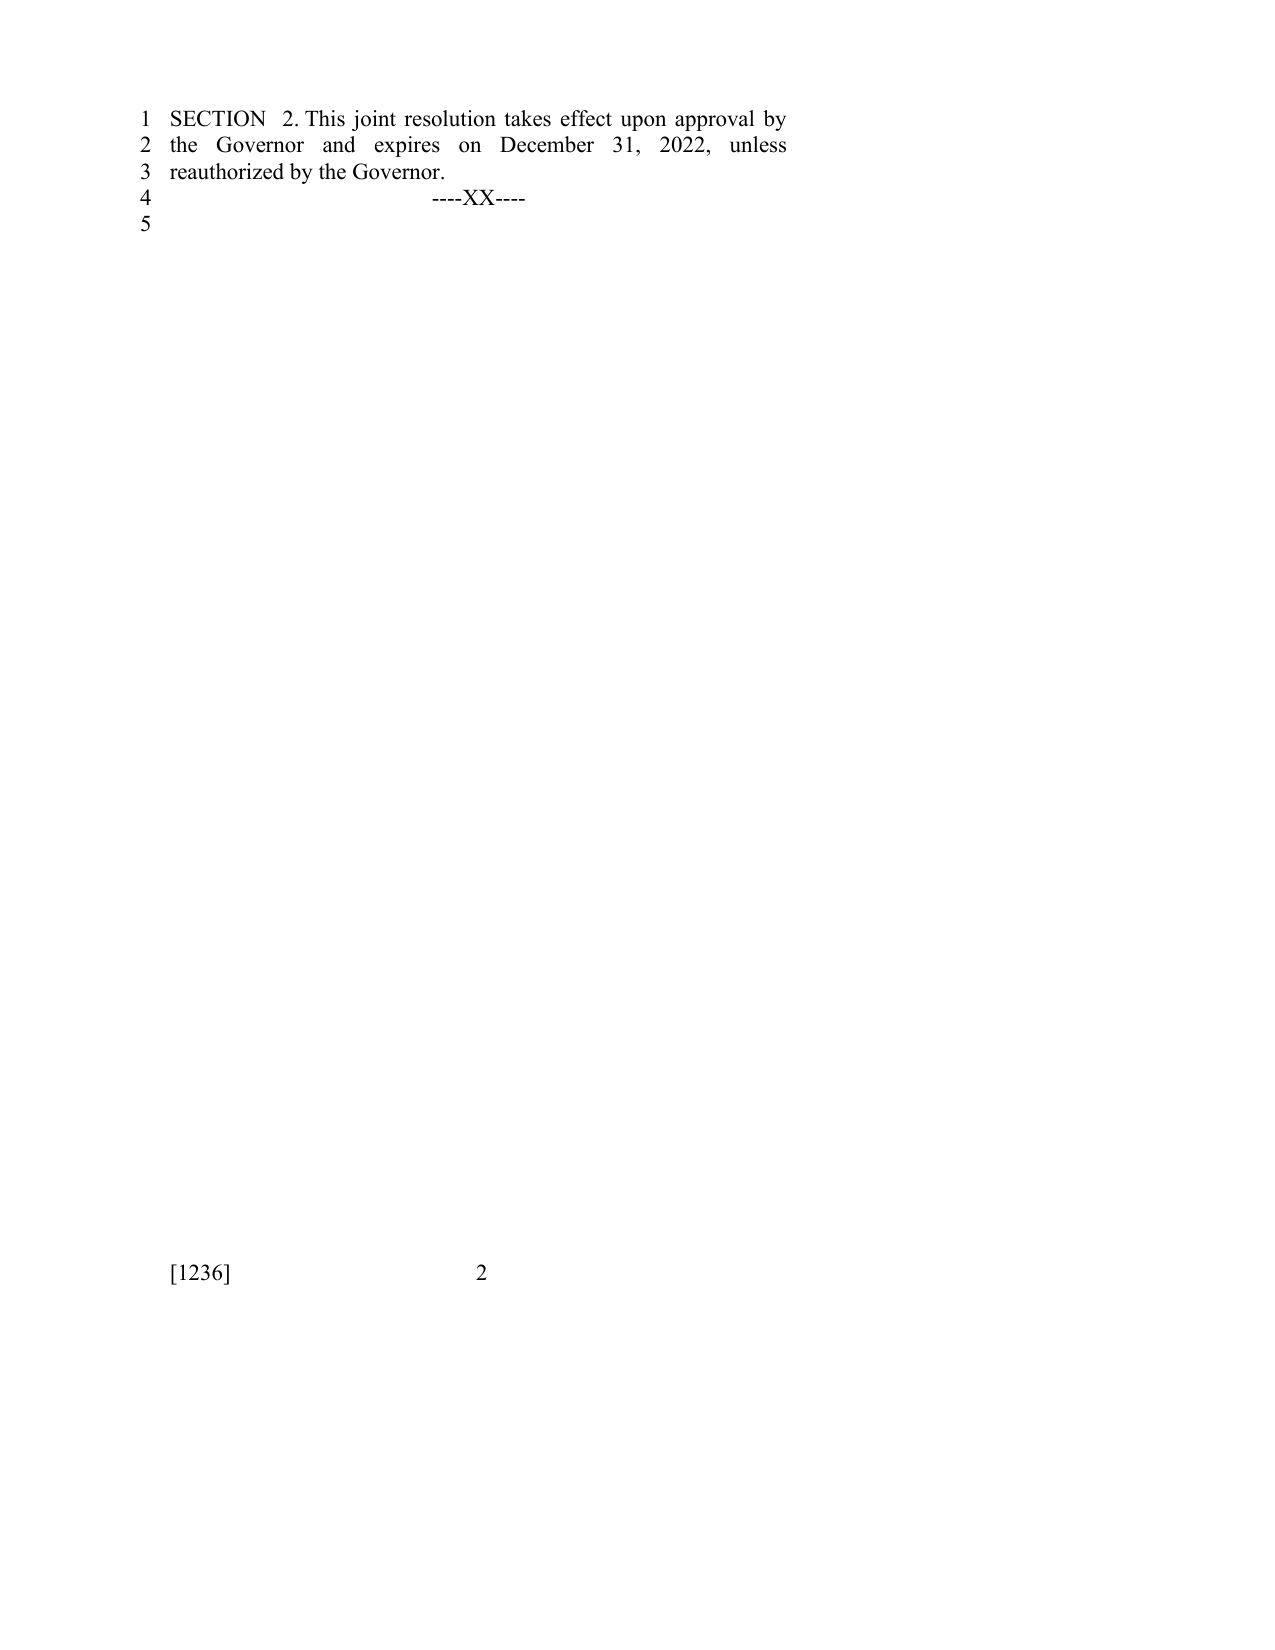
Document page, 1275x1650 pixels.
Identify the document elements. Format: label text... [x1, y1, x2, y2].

text SECTION 2. This joint resolution takes effect upon approval by the Governor and expires on December 31, 2022, unless reauthorized by the Governor. [169, 105, 787, 184]
text ----XX---- [169, 184, 787, 210]
